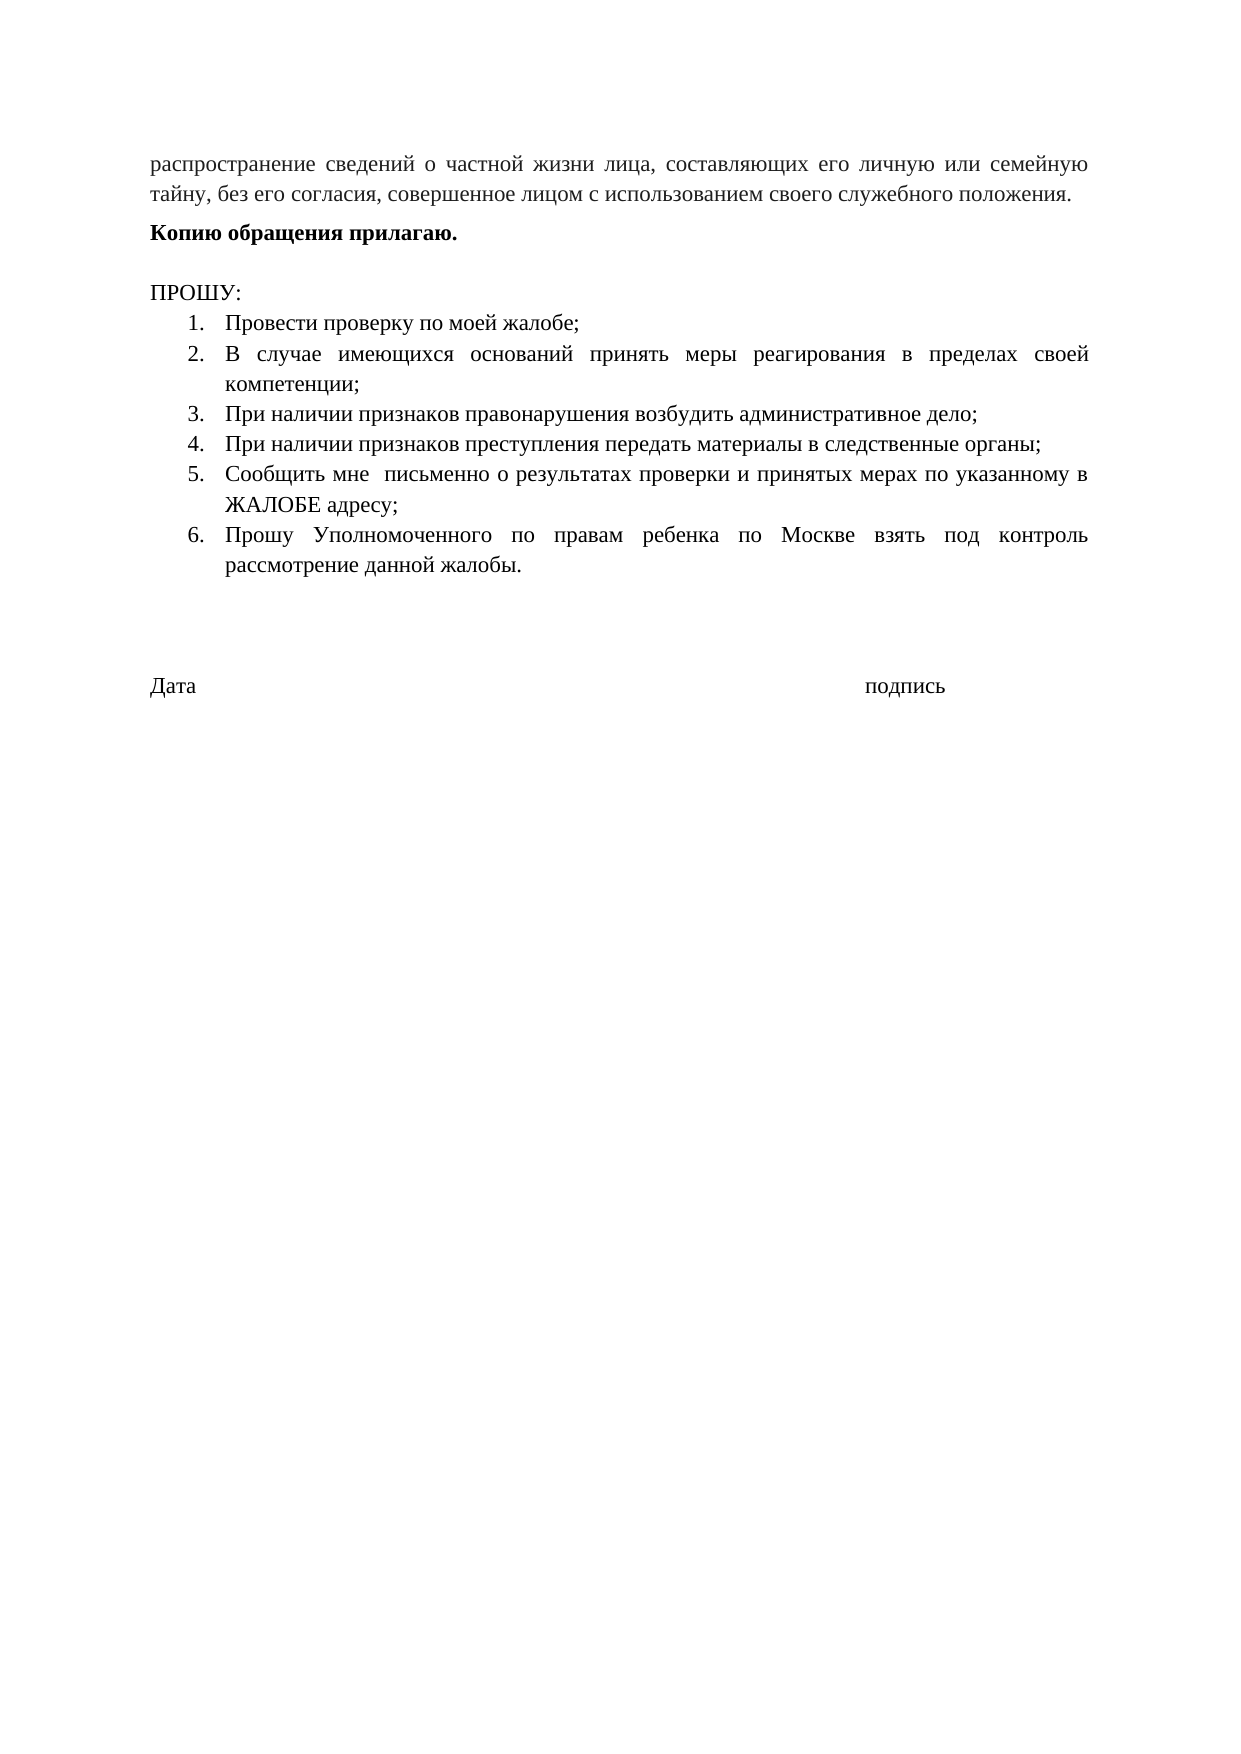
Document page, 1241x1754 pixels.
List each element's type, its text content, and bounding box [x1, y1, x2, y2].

text Дата подпись [150, 672, 1090, 698]
list При наличии признаков правонарушения возбудить административное дело; [187, 400, 1090, 426]
list При наличии признаков преступления передать материалы в следственные органы; [187, 430, 1090, 457]
list Провести проверку по моей жалобе; [187, 309, 1090, 336]
text ПРОШУ: [150, 279, 1090, 306]
list Прошу Уполномоченного по правам ребенка по Москве взять под контроль рассмотрение данной жалобы. [187, 521, 1090, 577]
list Сообщить мне письменно о результатах проверки и принятых мерах по указанному в ЖАЛОБЕ адресу; [187, 460, 1090, 517]
text Копию обращения прилагаю. [150, 219, 1090, 245]
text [150, 176, 1090, 207]
list В случае имеющихся оснований принять меры реагирования в пределах своей компетенции; [187, 339, 1090, 396]
